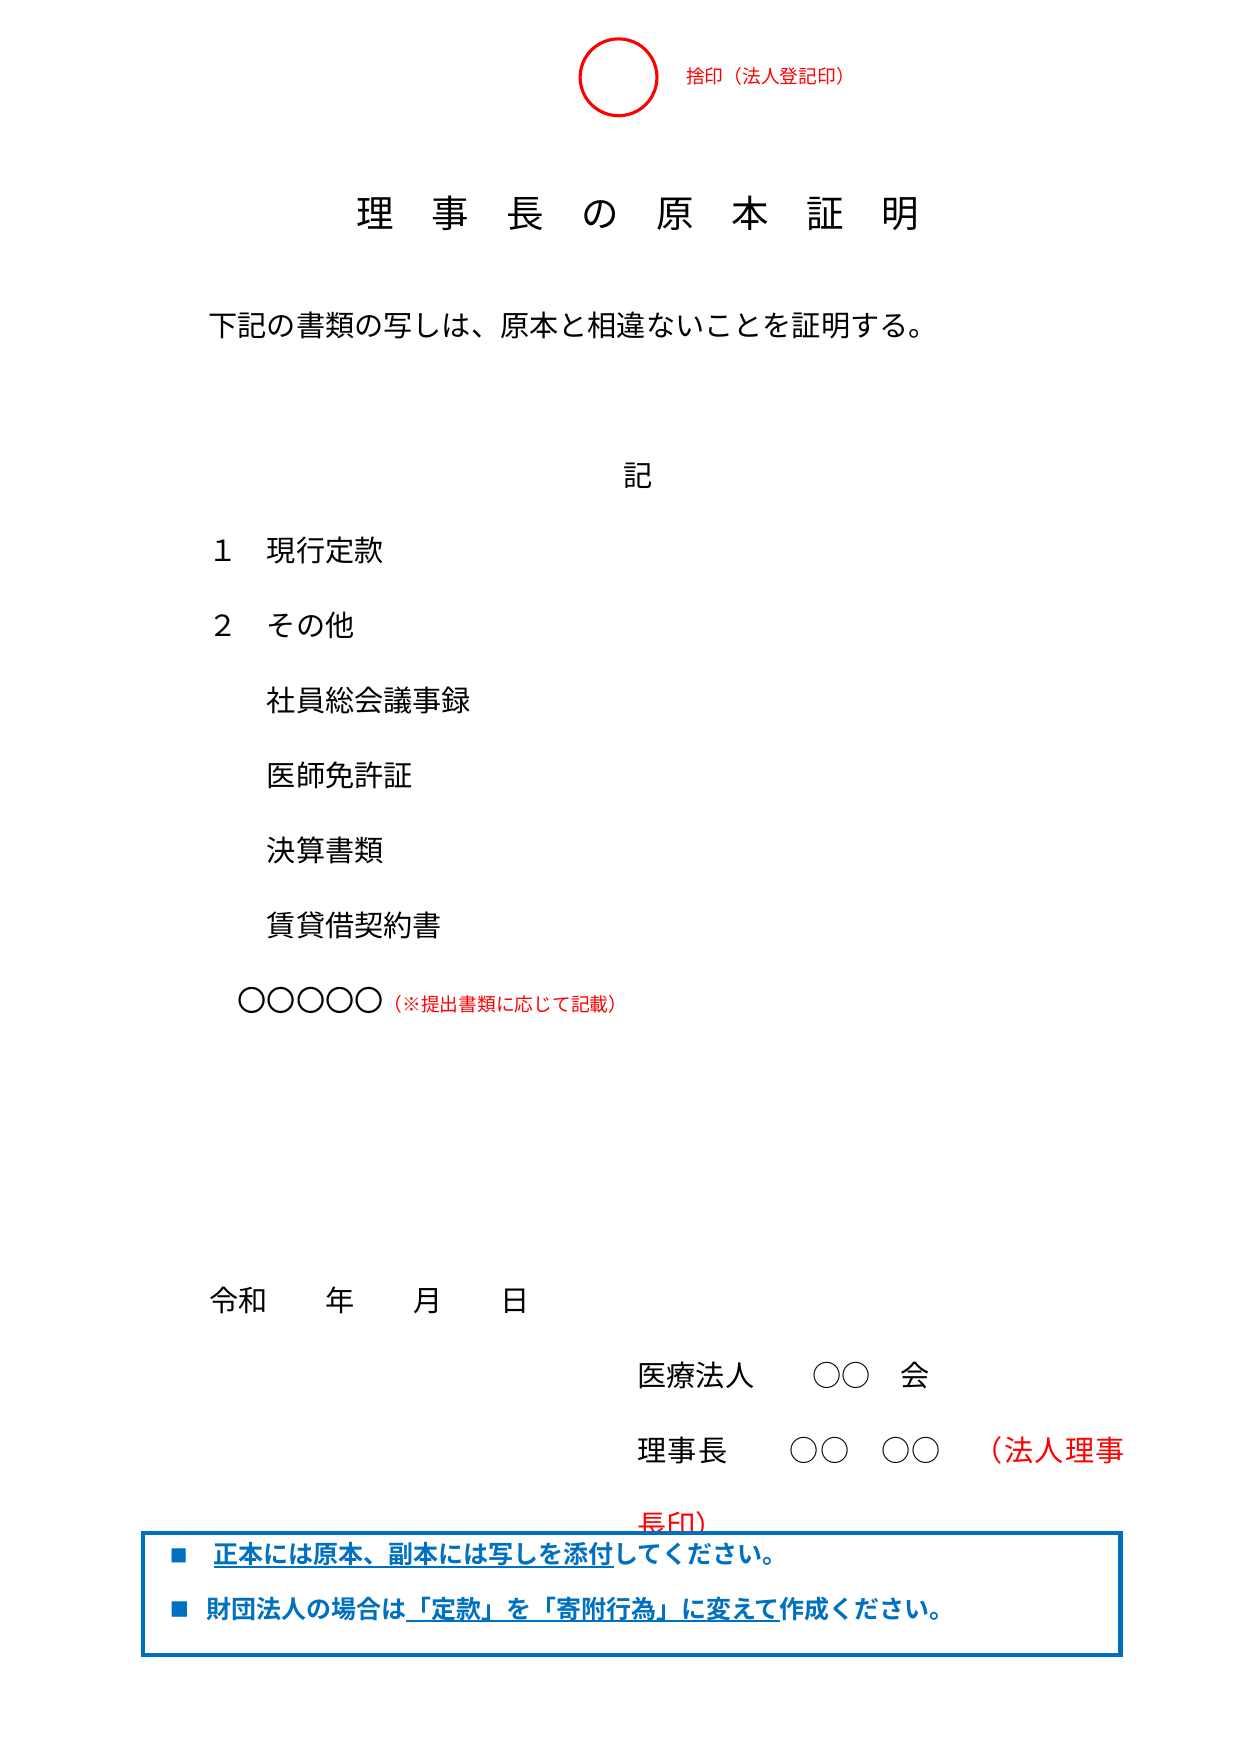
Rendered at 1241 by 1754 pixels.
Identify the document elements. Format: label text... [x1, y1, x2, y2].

text 理 事 長 の 原 本 証 明 [150, 174, 1125, 249]
text 医療法人 ○○ 会 [637, 1336, 1125, 1411]
text 社員総会議事録 [150, 661, 1125, 736]
text 〇〇〇〇〇（※提出書類に応じて記載） [150, 961, 1125, 1036]
text 下記の書類の写しは、原本と相違ないことを証明する。 [150, 286, 1125, 361]
text １ 現行定款 [150, 511, 1125, 586]
subtitle 記 [150, 436, 1125, 511]
list 理事長 ○○ ○○ （法人理事長印） [637, 1411, 1125, 1561]
text 決算書類 [150, 811, 1125, 886]
text 令和 年 月 日 [180, 1261, 1125, 1336]
text ２ その他 [150, 586, 1125, 661]
text 賃貸借契約書 [150, 886, 1125, 961]
text 医師免許証 [150, 736, 1125, 811]
